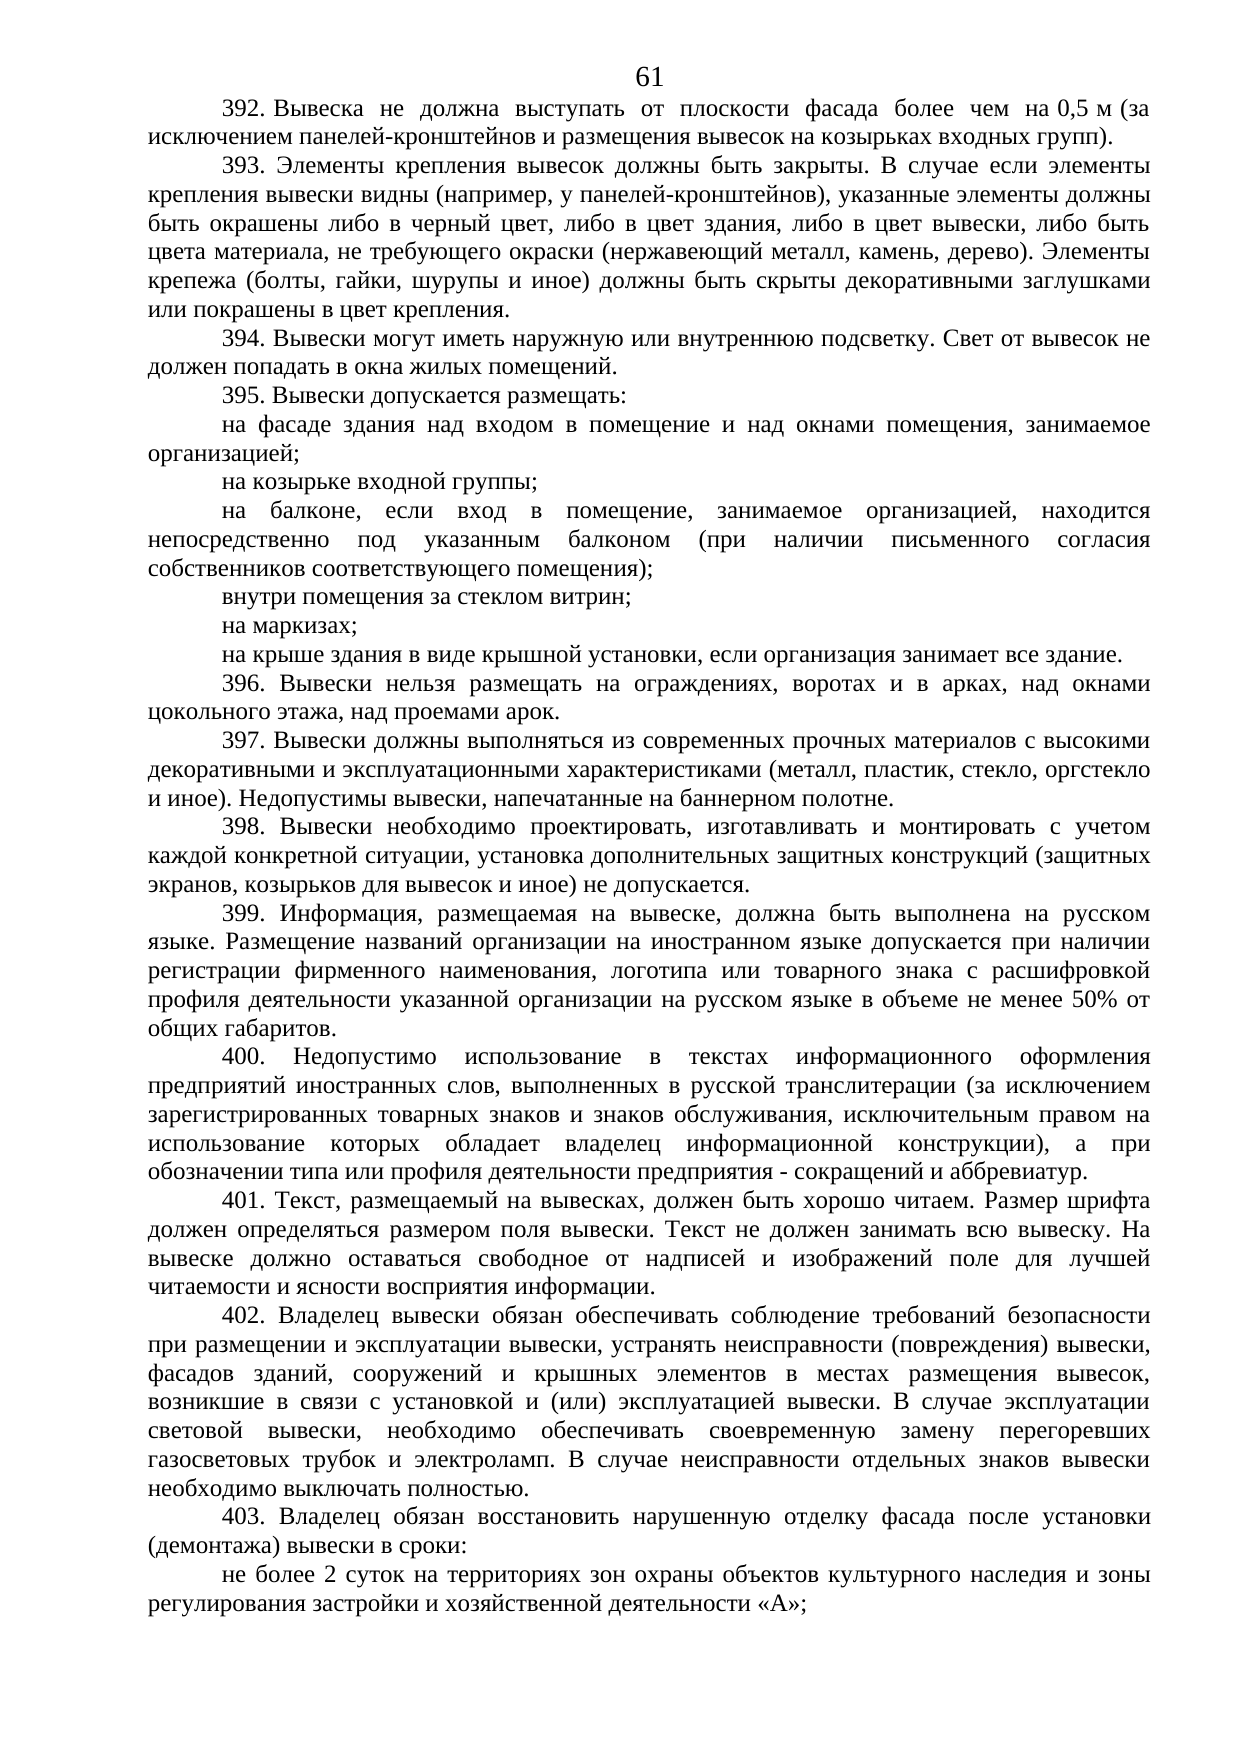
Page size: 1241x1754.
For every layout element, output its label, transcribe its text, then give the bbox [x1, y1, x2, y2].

text 393. Элементы крепления вывесок должны быть закрыты. В случае если элементы крепления вывески видны (например, у панелей-кронштейнов), указанные элементы должны быть окрашены либо в черный цвет, либо в цвет здания, либо в цвет вывески, либо быть цвета материала, не требующего окраски (нержавеющий металл, камень, дерево). Элементы крепежа (болты, гайки, шурупы и иное) должны быть скрыты декоративными заглушками или покрашены в цвет крепления. [148, 150, 1152, 323]
text 400. Недопустимо использование в текстах информационного оформления предприятий иностранных слов, выполненных в русской транслитерации (за исключением зарегистрированных товарных знаков и знаков обслуживания, исключительным правом на использование которых обладает владелец информационной конструкции), а при обозначении типа или профиля деятельности предприятия - сокращений и аббревиатур. [148, 1041, 1152, 1185]
text не более 2 суток на территориях зон охраны объектов культурного наследия и зоны регулирования застройки и хозяйственной деятельности «А»; [148, 1559, 1152, 1616]
text на фасаде здания над входом в помещение и над окнами помещения, занимаемое организацией; [148, 409, 1152, 466]
text 397. Вывески должны выполняться из современных прочных материалов с высокими декоративными и эксплуатационными характеристиками (металл, пластик, стекло, оргстекло и иное). Недопустимы вывески, напечатанные на баннерном полотне. [148, 725, 1152, 811]
text 399. Информация, размещаемая на вывеске, должна быть выполнена на русском языке. Размещение названий организации на иностранном языке допускается при наличии регистрации фирменного наименования, логотипа или товарного знака с расшифровкой профиля деятельности указанной организации на русском языке в объеме не менее 50% от общих габаритов. [148, 898, 1152, 1041]
text 395. Вывески допускается размещать: [148, 380, 1152, 409]
text 402. Владелец вывески обязан обеспечивать соблюдение требований безопасности при размещении и эксплуатации вывески, устранять неисправности (повреждения) вывески, фасадов зданий, сооружений и крышных элементов в местах размещения вывесок, возникшие в связи с установкой и (или) эксплуатацией вывески. В случае эксплуатации световой вывески, необходимо обеспечивать своевременную замену перегоревших газосветовых трубок и электроламп. В случае неисправности отдельных знаков вывески необходимо выключать полностью. [148, 1300, 1152, 1501]
text 394. Вывески могут иметь наружную или внутреннюю подсветку. Свет от вывесок не должен попадать в окна жилых помещений. [148, 323, 1152, 380]
text 398. Вывески необходимо проектировать, изготавливать и монтировать с учетом каждой конкретной ситуации, установка дополнительных защитных конструкций (защитных экранов, козырьков для вывесок и иное) не допускается. [148, 811, 1152, 898]
text на козырьке входной группы; [148, 466, 1152, 495]
text на крыше здания в виде крышной установки, если организация занимает все здание. [148, 639, 1152, 668]
text 392. Вывеска не должна выступать от плоскости фасада более чем на 0,5 м (за исключением панелей-кронштейнов и размещения вывесок на козырьках входных групп). [148, 93, 1152, 150]
text 401. Текст, размещаемый на вывесках, должен быть хорошо читаем. Размер шрифта должен определяться размером поля вывески. Текст не должен занимать всю вывеску. На вывеске должно оставаться свободное от надписей и изображений поле для лучшей читаемости и ясности восприятия информации. [148, 1185, 1152, 1300]
text 396. Вывески нельзя размещать на ограждениях, воротах и в арках, над окнами цокольного этажа, над проемами арок. [148, 668, 1152, 725]
text внутри помещения за стеклом витрин; [148, 581, 1152, 610]
text на маркизах; [148, 610, 1152, 639]
text на балконе, если вход в помещение, занимаемое организацией, находится непосредственно под указанным балконом (при наличии письменного согласия собственников соответствующего помещения); [148, 495, 1152, 581]
text 403. Владелец обязан восстановить нарушенную отделку фасада после установки (демонтажа) вывески в сроки: [148, 1501, 1152, 1559]
